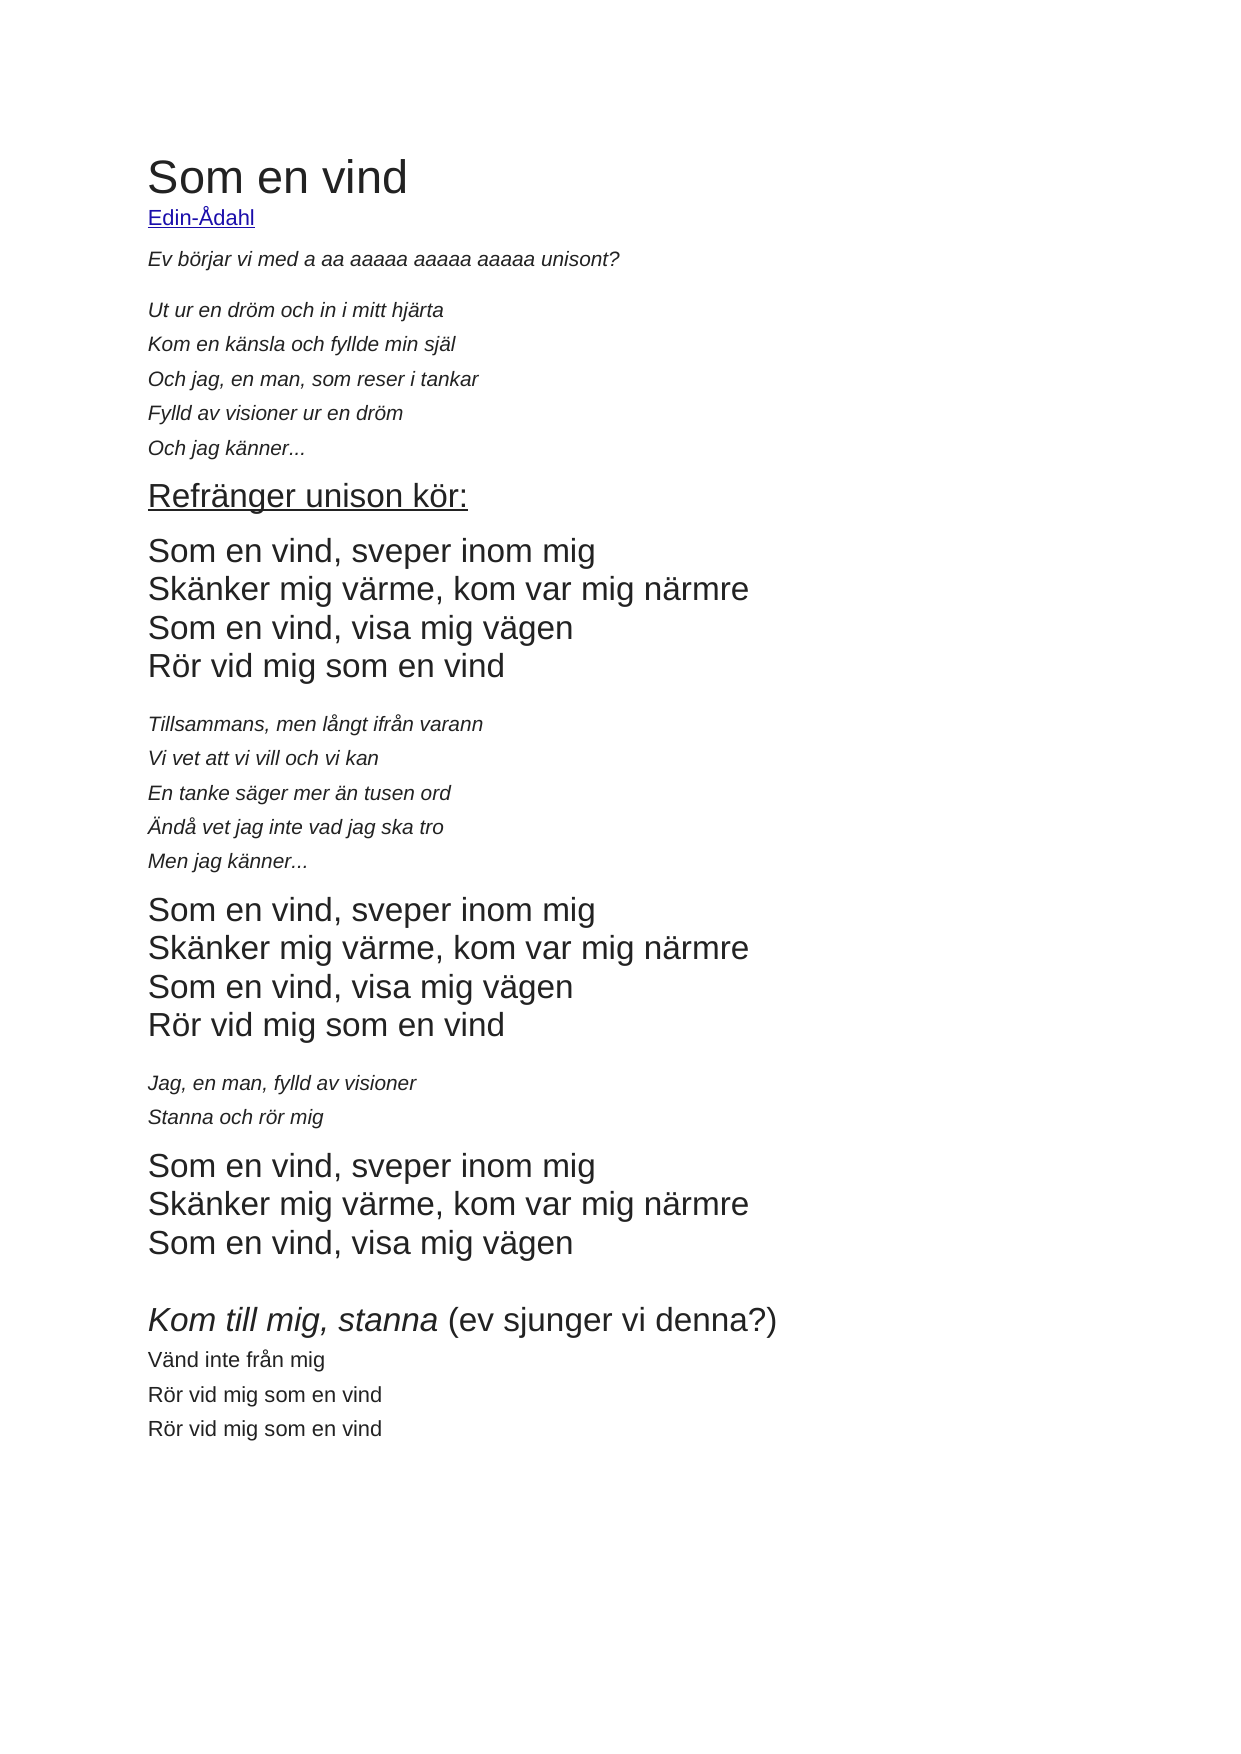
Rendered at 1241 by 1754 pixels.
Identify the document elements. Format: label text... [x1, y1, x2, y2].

text Som en vind, sveper inom mig Skänker mig värme, kom var mig närmre Som en vind, visa mig vägen Rör vid mig som en vind [148, 531, 1093, 685]
text Som en vind [148, 148, 1093, 204]
text Refränger unison kör: [148, 476, 1093, 514]
text Ut ur en dröm och in i mitt hjärta Kom en känsla och fyllde min själ Och jag, en man, som reser i tankar Fylld av visioner ur en dröm Och jag känner... [148, 287, 1093, 459]
text Edin-Ådahl [148, 204, 1093, 230]
text Kom till mig, stanna (ev sjunger vi denna?) Vänd inte från mig Rör vid mig som en vind Rör vid mig som en vind [148, 1261, 1093, 1441]
text Jag, en man, fylld av visioner Stanna och rör mig [148, 1060, 1093, 1129]
text Som en vind, sveper inom mig Skänker mig värme, kom var mig närmre Som en vind, visa mig vägen [148, 1146, 1093, 1261]
text Ev börjar vi med a aa aaaaa aaaaa aaaaa unisont? [148, 236, 1093, 271]
text Som en vind, sveper inom mig Skänker mig värme, kom var mig närmre Som en vind, visa mig vägen Rör vid mig som en vind [148, 890, 1093, 1044]
text Tillsammans, men långt ifrån varann Vi vet att vi vill och vi kan En tanke säger mer än tusen ord Ändå vet jag inte vad jag ska tro Men jag känner... [148, 701, 1093, 873]
